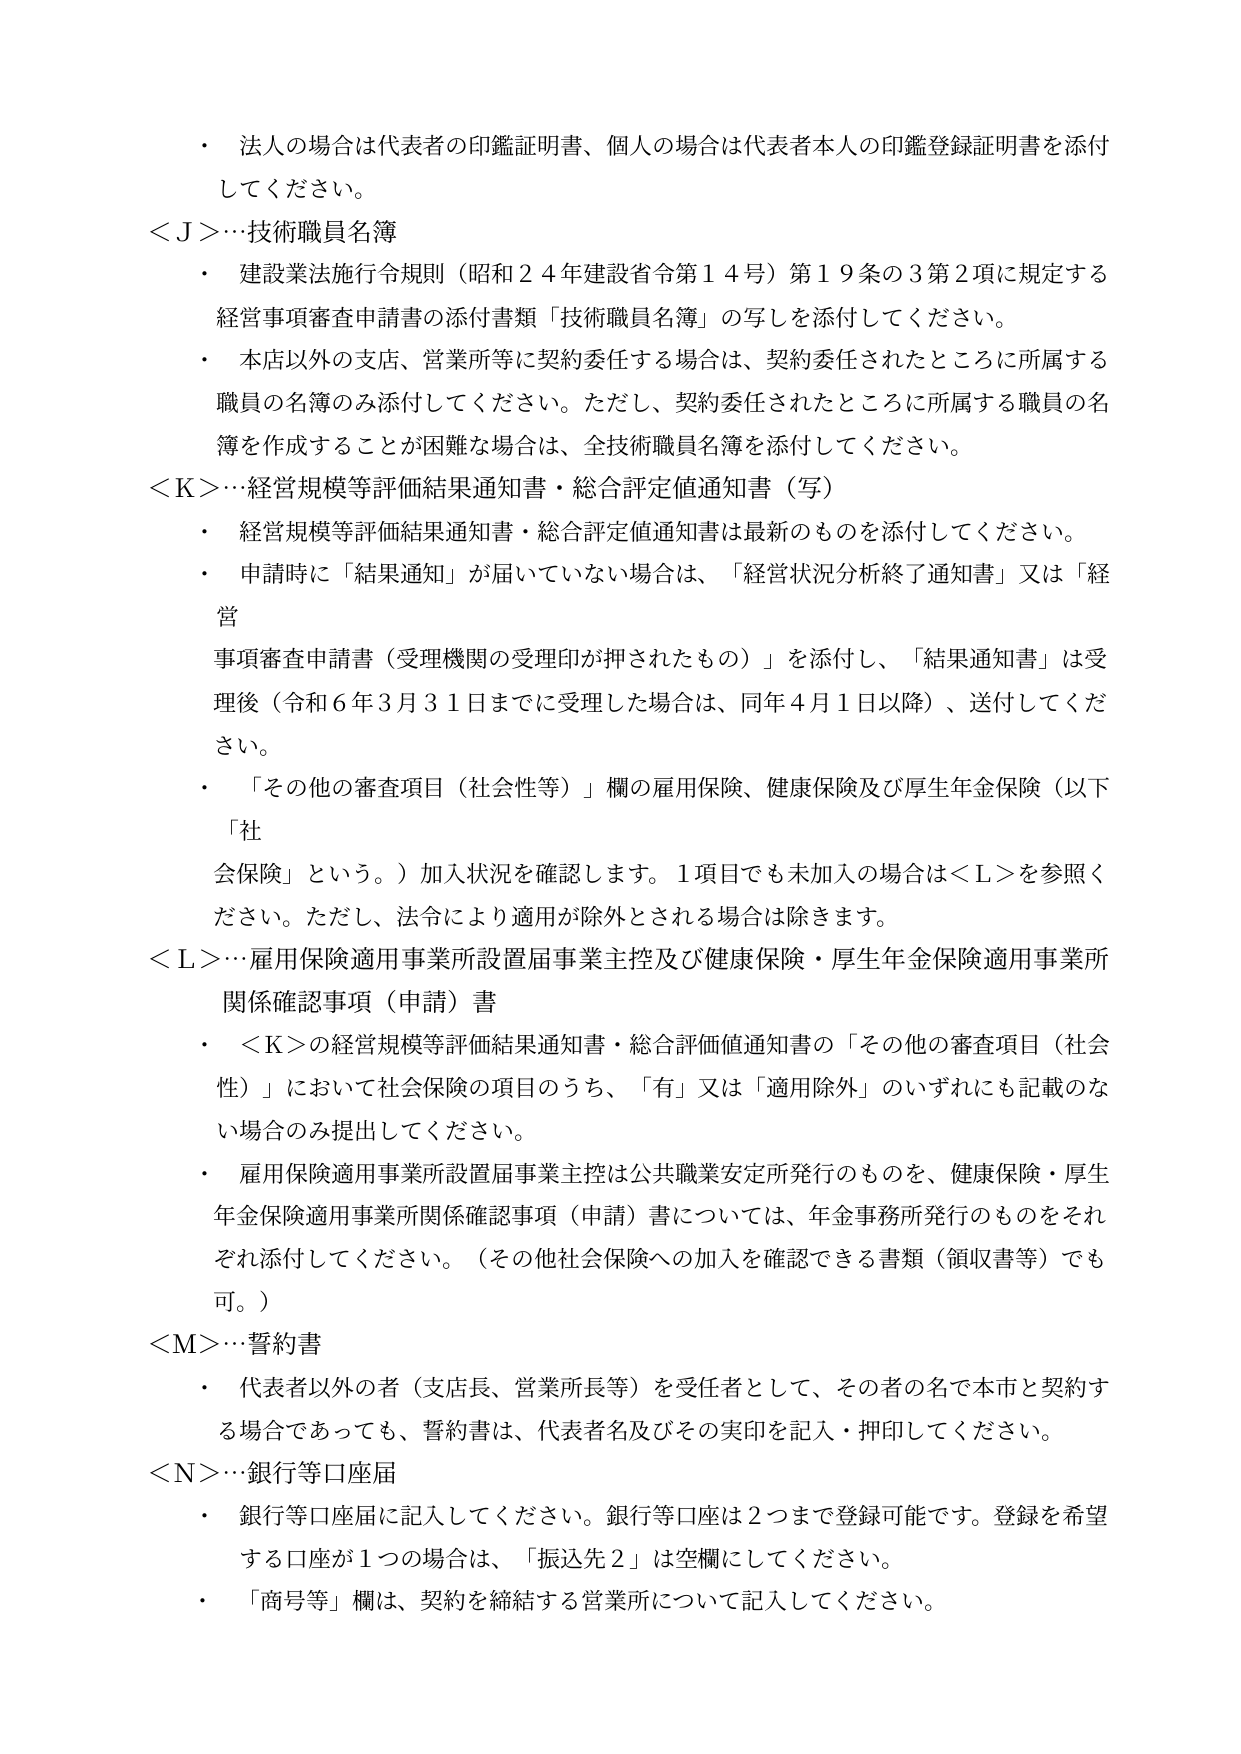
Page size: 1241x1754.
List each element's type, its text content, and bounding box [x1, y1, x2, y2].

text ・ 経営規模等評価結果通知書・総合評定値通知書は最新のものを添付してください。 [148, 511, 1110, 549]
text ＜Ｎ＞…銀行等口座届 [148, 1453, 1110, 1490]
text ＜Ｍ＞…誓約書 [148, 1324, 1110, 1362]
text ・ 代表者以外の者（支店長、営業所長等）を受任者として、その者の名で本市と契約する場合であっても、誓約書は、代表者名及びその実印を記入・押印してください。 [148, 1367, 1110, 1448]
text 年金保険適用事業所関係確認事項（申請）書については、年金事務所発行のものをそれぞれ添付してください。（その他社会保険への加入を確認できる書類（領収書等）でも可。） [213, 1196, 1110, 1319]
text ・ 本店以外の支店、営業所等に契約委任する場合は、契約委任されたところに所属する職員の名簿のみ添付してください。ただし、契約委任されたところに所属する職員の名簿を作成することが困難な場合は、全技術職員名簿を添付してください。 [148, 340, 1110, 463]
text ・ 法人の場合は代表者の印鑑証明書、個人の場合は代表者本人の印鑑登録証明書を添付してください。 [148, 126, 1110, 207]
text 事項審査申請書（受理機関の受理印が押されたもの）」を添付し、「結果通知書」は受理後（令和６年３月３１日までに受理した場合は、同年４月１日以降）、送付してください。 [213, 639, 1110, 763]
text ・ 申請時に「結果通知」が届いていない場合は、「経営状況分析終了通知書」又は「経営 [148, 554, 1110, 634]
text 会保険」という。）加入状況を確認します。１項目でも未加入の場合は＜Ｌ＞を参照ください。ただし、法令により適用が除外とされる場合は除きます。 [213, 853, 1110, 934]
text ・ 「商号等」欄は、契約を締結する営業所について記入してください。 [191, 1581, 1110, 1619]
text ＜Ｊ＞…技術職員名簿 [148, 211, 1110, 249]
text ・ ＜Ｋ＞の経営規模等評価結果通知書・総合評価値通知書の「その他の審査項目（社会性）」において社会保険の項目のうち、「有」又は「適用除外」のいずれにも記載のない場合のみ提出してください。 [148, 1025, 1110, 1148]
text ・ 建設業法施行令規則（昭和２４年建設省令第１４号）第１９条の３第２項に規定する経営事項審査申請書の添付書類「技術職員名簿」の写しを添付してください。 [148, 254, 1110, 335]
text ・ 雇用保険適用事業所設置届事業主控は公共職業安定所発行のものを、健康保険・厚生 [148, 1153, 1110, 1191]
text ＜Ｌ＞…雇用保険適用事業所設置届事業主控及び健康保険・厚生年金保険適用事業所関係確認事項（申請）書 [148, 939, 1110, 1019]
text ＜Ｋ＞…経営規模等評価結果通知書・総合評定値通知書（写） [148, 468, 1110, 506]
text ・ 銀行等口座届に記入してください。銀行等口座は２つまで登録可能です。登録を希望する口座が１つの場合は、「振込先２」は空欄にしてください。 [148, 1496, 1110, 1576]
text ・ 「その他の審査項目（社会性等）」欄の雇用保険、健康保険及び厚生年金保険（以下「社 [148, 768, 1110, 848]
